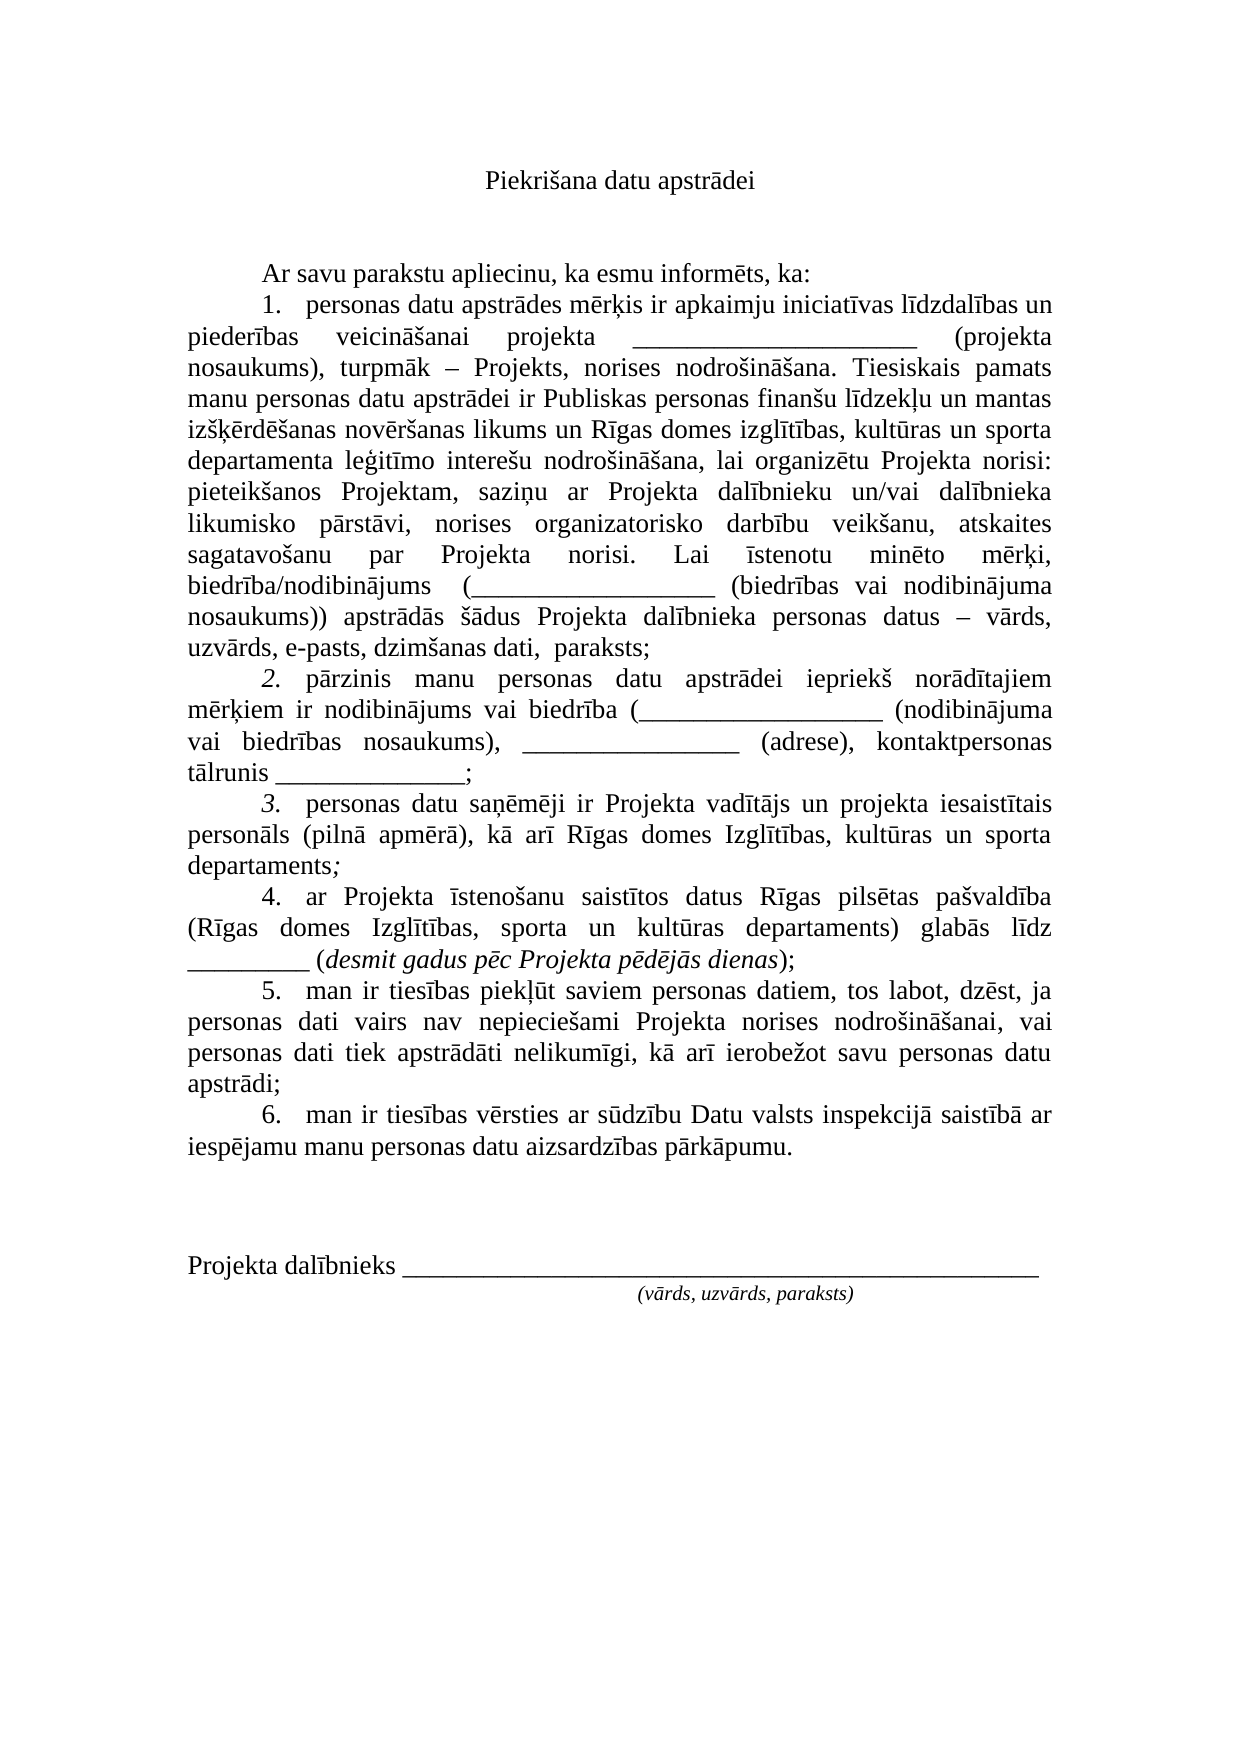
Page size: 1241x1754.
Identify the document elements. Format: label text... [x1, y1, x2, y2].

list personas datu saņēmēji ir Projekta vadītājs un projekta iesaistītais personāls (pilnā apmērā), kā arī Rīgas domes Izglītības, kultūras un sporta departaments; [187, 787, 1053, 880]
list personas datu apstrādes mērķis ir apkaimju iniciatīvas līdzdalības un piederības veicināšanai projekta _____________________ (projekta nosaukums), turpmāk – Projekts, norises nodrošināšana. Tiesiskais pamats manu personas datu apstrādei ir Publiskas personas finanšu līdzekļu un mantas izšķērdēšanas novēršanas likums un Rīgas domes izglītības, kultūras un sporta departamenta leģitīmo interešu nodrošināšana, lai organizētu Projekta norisi: pieteikšanos Projektam, saziņu ar Projekta dalībnieku un/vai dalībnieka likumisko pārstāvi, norises organizatorisko darbību veikšanu, atskaites sagatavošanu par Projekta norisi. Lai īstenotu minēto mērķi, biedrība/nodibinājums (__________________ (biedrības vai nodibinājuma nosaukums)) apstrādās šādus Projekta dalībnieka personas datus – vārds, uzvārds, e-pasts, dzimšanas dati, paraksts; [187, 289, 1053, 662]
list ar Projekta īstenošanu saistītos datus Rīgas pilsētas pašvaldība (Rīgas domes Izglītības, sporta un kultūras departaments) glabās līdz _________ (desmit gadus pēc Projekta pēdējās dienas); [187, 880, 1053, 974]
text Ar savu parakstu apliecinu, ka esmu informēts, ka: [187, 257, 1053, 289]
list man ir tiesības vērsties ar sūdzību Datu valsts inspekcijā saistībā ar iespējamu manu personas datu aizsardzības pārkāpumu. [187, 1098, 1053, 1161]
text (vārds, uzvārds, paraksts) [187, 1281, 1053, 1304]
text Projekta dalībnieks _______________________________________________ [187, 1249, 1053, 1281]
list pārzinis manu personas datu apstrādei iepriekš norādītajiem mērķiem ir nodibinājums vai biedrība (__________________ (nodibinājuma vai biedrības nosaukums), ________________ (adrese), kontaktpersonas tālrunis ______________; [187, 662, 1053, 787]
list man ir tiesības piekļūt saviem personas datiem, tos labot, dzēst, ja personas dati vairs nav nepieciešami Projekta norises nodrošināšanai, vai personas dati tiek apstrādāti nelikumīgi, kā arī ierobežot savu personas datu apstrādi; [187, 974, 1053, 1098]
text Piekrišana datu apstrādei [187, 164, 1053, 195]
